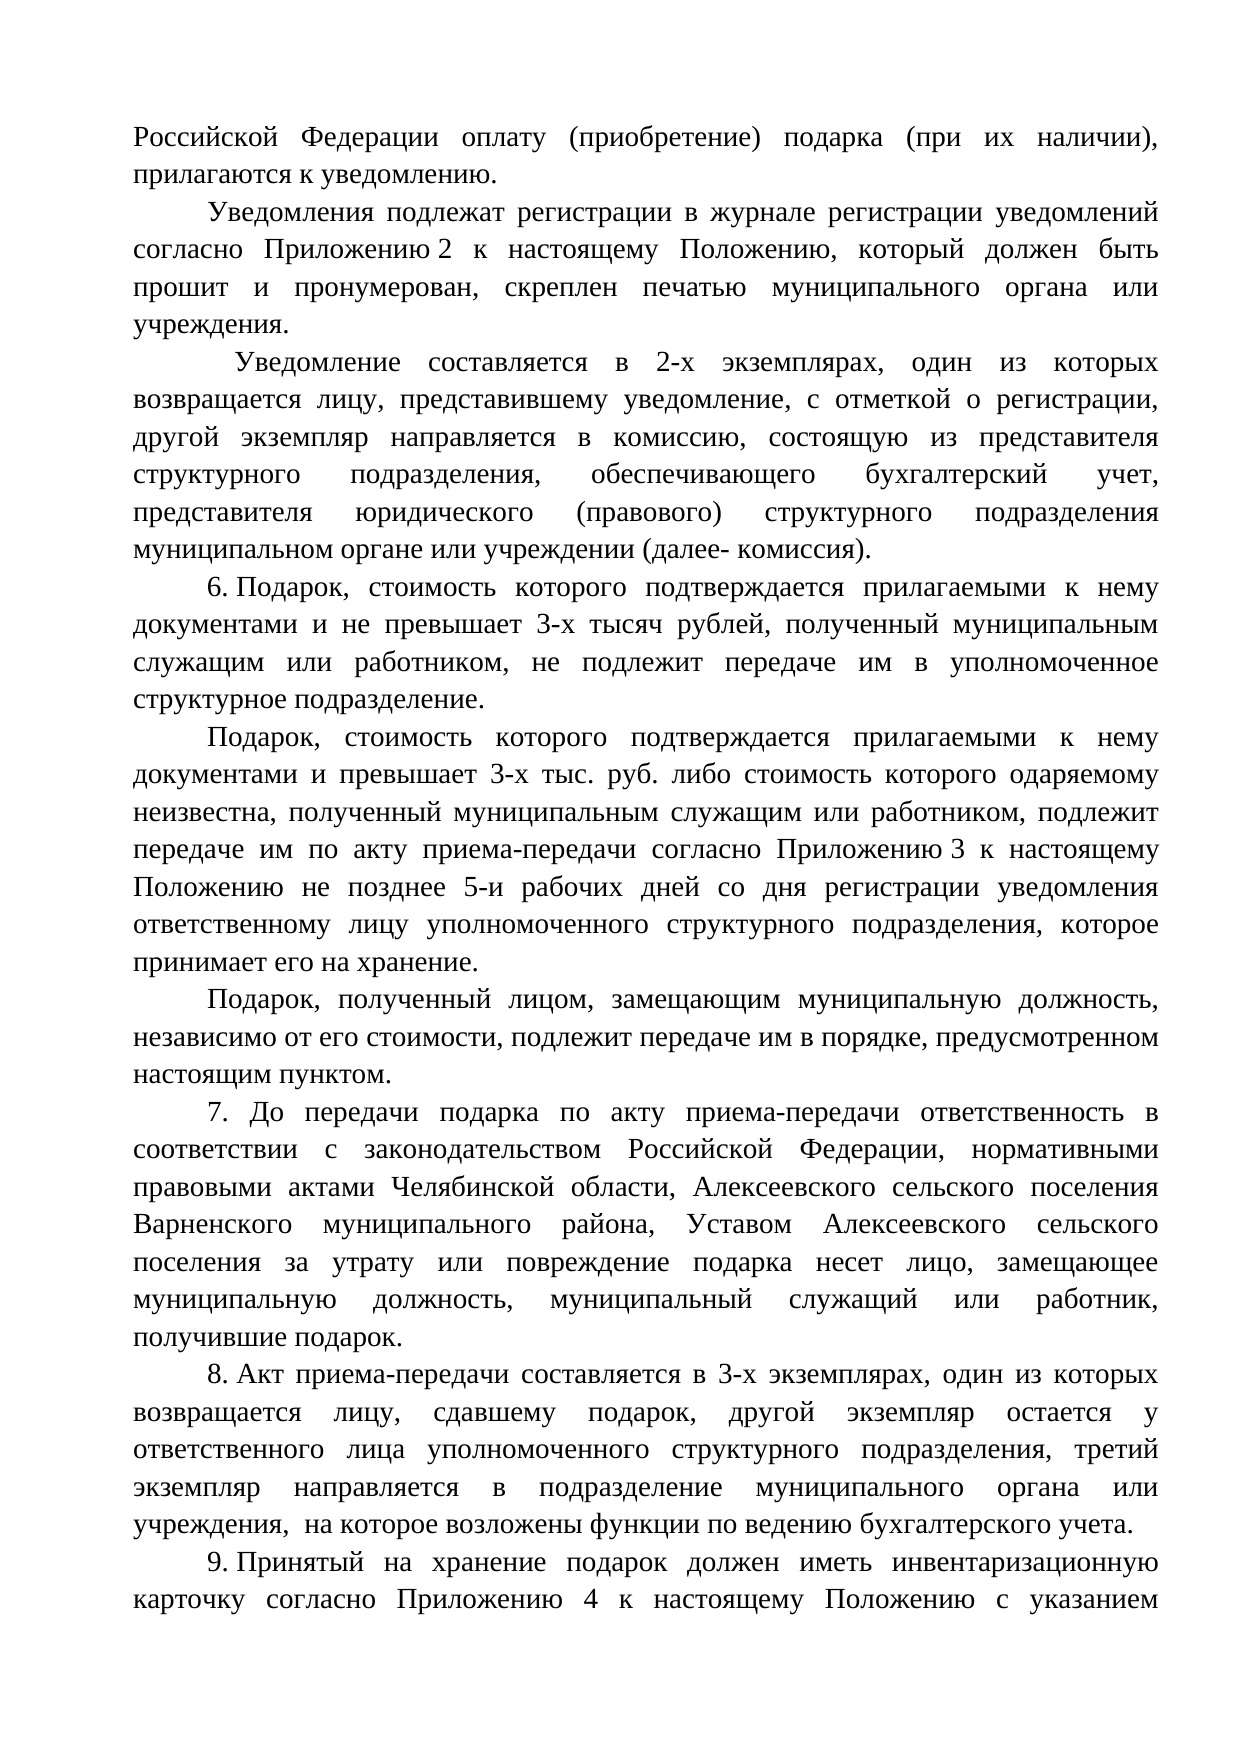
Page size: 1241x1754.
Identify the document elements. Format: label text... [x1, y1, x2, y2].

text 8. Акт приема-передачи составляется в 3-х экземплярах, один из которых возвращается лицу, сдавшему подарок, другой экземпляр остается у ответственного лица уполномоченного структурного подразделения, третий экземпляр направляется в подразделение муниципального органа или учреждения, на которое возложены функции по ведению бухгалтерского учета. [133, 1354, 1160, 1541]
text Подарок, полученный лицом, замещающим муниципальную должность, независимо от его стоимости, подлежит передаче им в порядке, предусмотренном настоящим пунктом. [133, 979, 1160, 1091]
text Уведомление составляется в 2-х экземплярах, один из которых возвращается лицу, представившему уведомление, с отметкой о регистрации, другой экземпляр направляется в комиссию, состоящую из представителя структурного подразделения, обеспечивающего бухгалтерский учет, представителя юридического (правового) структурного подразделения муниципальном органе или учреждении (далее- комиссия). [133, 341, 1160, 566]
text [133, 1541, 1160, 1616]
text Подарок, стоимость которого подтверждается прилагаемыми к нему документами и превышает 3-х тыс. руб. либо стоимость которого одаряемому неизвестна, полученный муниципальным служащим или работником, подлежит передаче им по акту приема-передачи согласно Приложению 3 к настоящему Положению не позднее 5-и рабочих дней со дня регистрации уведомления ответственному лицу уполномоченного структурного подразделения, которое принимает его на хранение. [133, 716, 1160, 979]
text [133, 116, 1160, 191]
text 6. Подарок, стоимость которого подтверждается прилагаемыми к нему документами и не превышает 3-х тысяч рублей, полученный муниципальным служащим или работником, не подлежит передаче им в уполномоченное структурное подразделение. [133, 566, 1160, 716]
text Уведомления подлежат регистрации в журнале регистрации уведомлений согласно Приложению 2 к настоящему Положению, который должен быть прошит и пронумерован, скреплен печатью муниципального органа или учреждения. [133, 191, 1160, 341]
text 7. До передачи подарка по акту приема-передачи ответственность в соответствии с законодательством Российской Федерации, нормативными правовыми актами Челябинской области, Алексеевского сельского поселения Варненского муниципального района, Уставом Алексеевского сельского поселения за утрату или повреждение подарка несет лицо, замещающее муниципальную должность, муниципальный служащий или работник, получившие подарок. [133, 1091, 1160, 1354]
